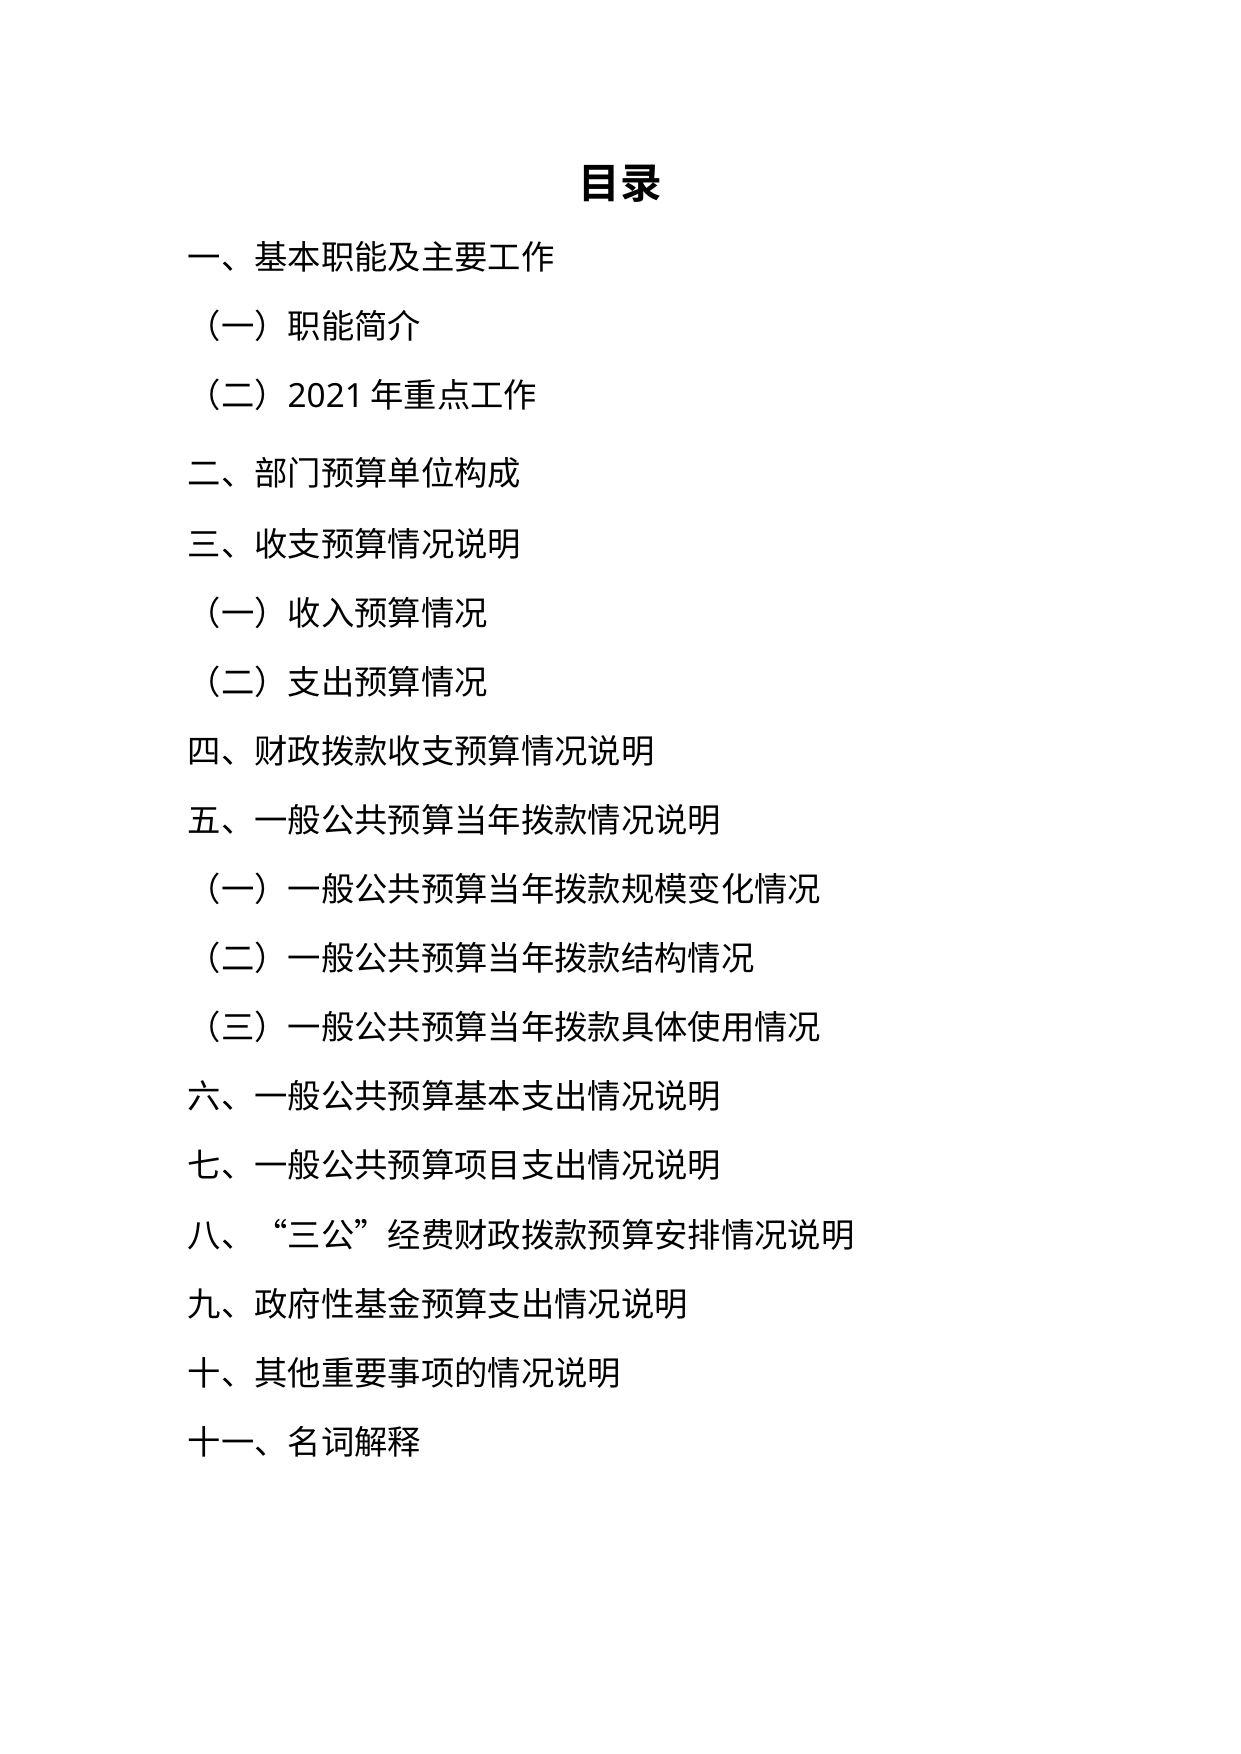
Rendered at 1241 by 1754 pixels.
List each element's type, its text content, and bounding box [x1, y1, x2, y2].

text （二）一般公共预算当年拨款结构情况 [187, 932, 1053, 980]
text 六、一般公共预算基本支出情况说明 [187, 1070, 1053, 1118]
text 三、收支预算情况说明 [187, 518, 1053, 566]
text （三）一般公共预算当年拨款具体使用情况 [187, 1001, 1053, 1049]
text （一）收入预算情况 [187, 587, 1053, 635]
text 五、一般公共预算当年拨款情况说明 [187, 794, 1053, 842]
text （二）支出预算情况 [187, 656, 1053, 704]
text 七、一般公共预算项目支出情况说明 [187, 1139, 1053, 1187]
text 八、“三公”经费财政拨款预算安排情况说明 [187, 1208, 1053, 1257]
text 十、其他重要事项的情况说明 [187, 1346, 1053, 1395]
text 四、财政拨款收支预算情况说明 [187, 725, 1053, 773]
text 一、基本职能及主要工作 [187, 231, 1053, 279]
text 二、部门预算单位构成 [187, 438, 1053, 497]
text 十一、名词解释 [187, 1416, 1053, 1464]
text 九、政府性基金预算支出情况说明 [187, 1277, 1053, 1326]
text 目录 [187, 150, 1053, 210]
text （一）一般公共预算当年拨款规模变化情况 [187, 863, 1053, 911]
text （二）2021年重点工作 [187, 369, 1053, 418]
text （一）职能简介 [187, 300, 1053, 348]
